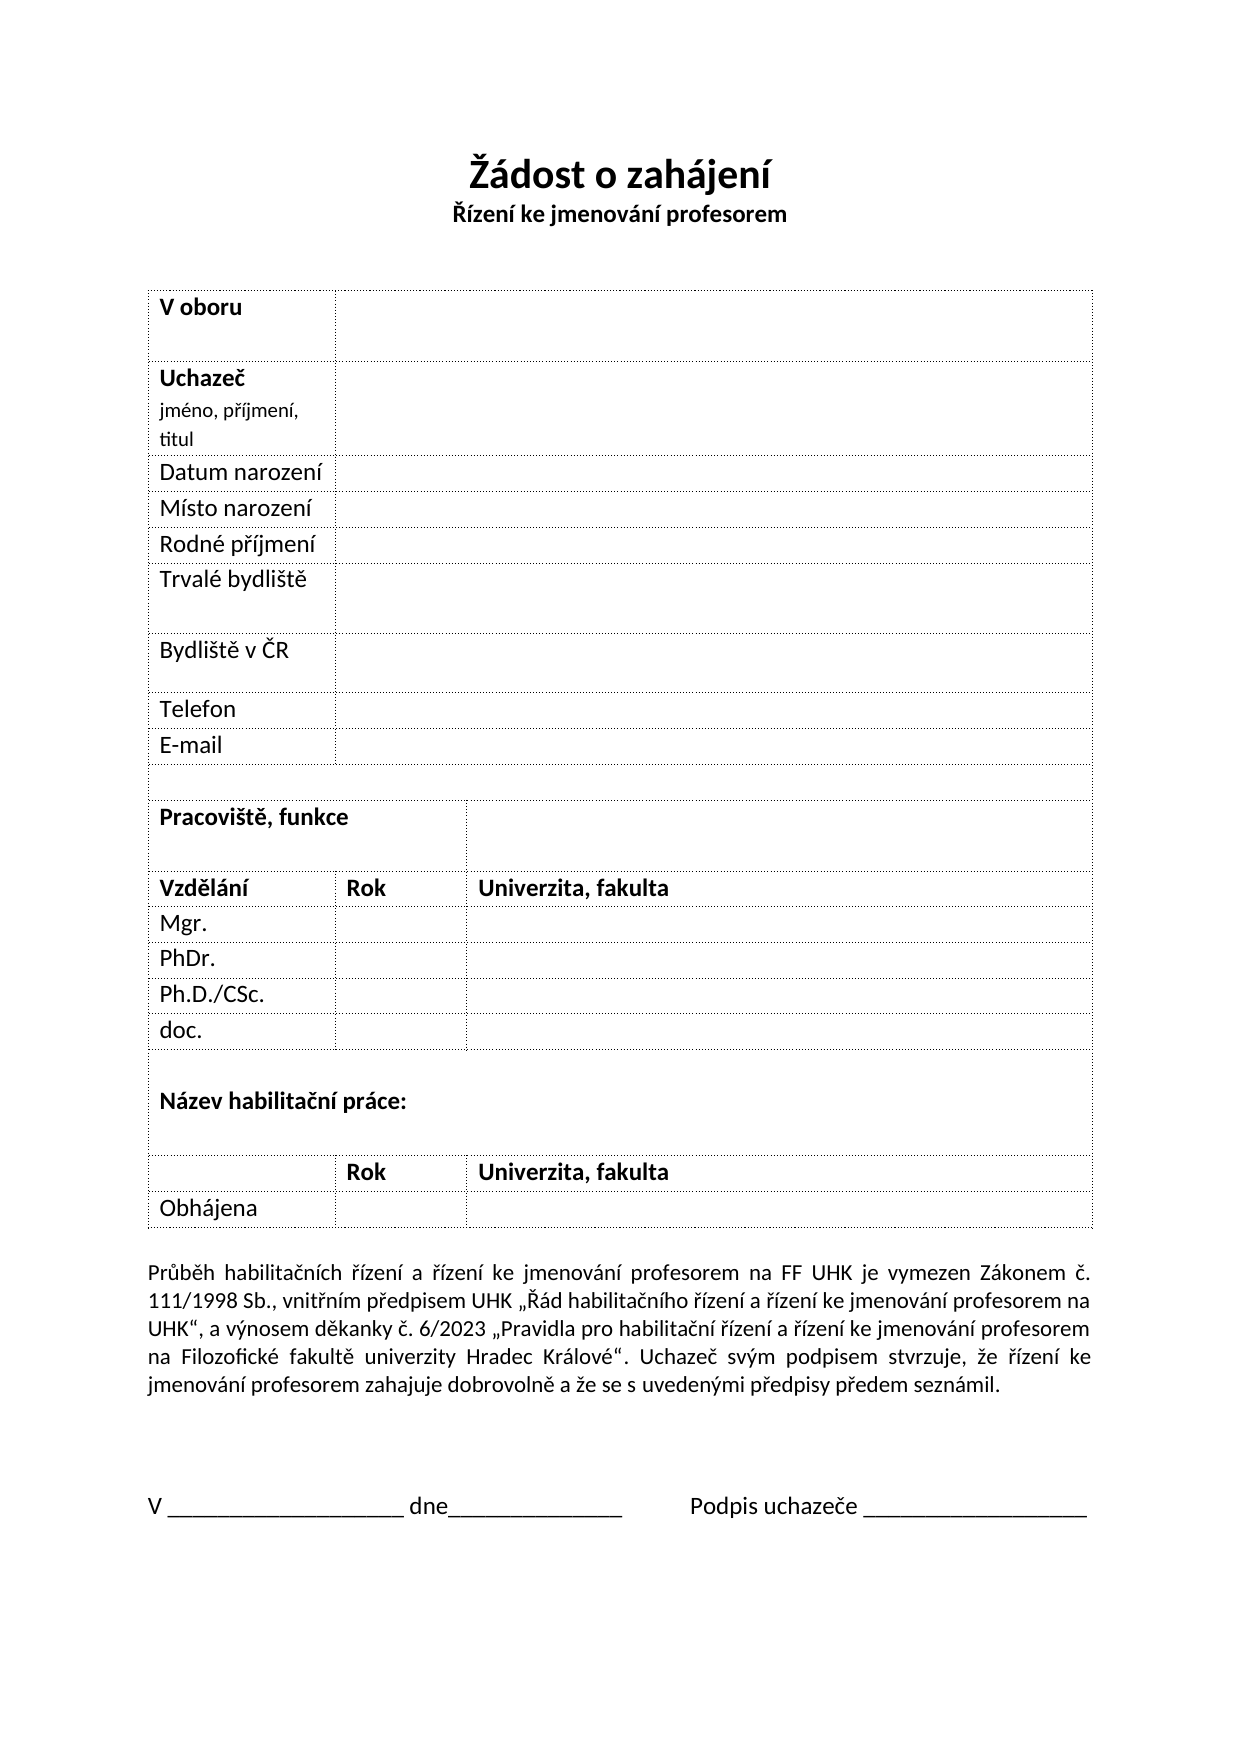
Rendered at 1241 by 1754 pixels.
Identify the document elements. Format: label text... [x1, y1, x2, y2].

table_header V oboru [148, 290, 335, 361]
table_cell Rok [335, 871, 467, 906]
table_cell [335, 491, 1092, 527]
table_cell Místo narození [148, 491, 335, 527]
table_cell [335, 906, 467, 942]
table_cell Telefon [148, 692, 335, 728]
table_cell [335, 633, 1092, 692]
table_cell Trvalé bydliště [148, 563, 335, 633]
table_cell [335, 563, 1092, 633]
table_cell [467, 800, 1092, 871]
table_cell [335, 1191, 467, 1227]
table_cell doc. [148, 1013, 335, 1049]
table_cell [148, 1155, 335, 1191]
table_cell Ph.D./CSc. [148, 978, 335, 1013]
text Průběh habilitačních řízení a řízení ke jmenování profesorem na FF UHK je vymezen Zákonem č. 111/1998 Sb., vnitřním předpisem UHK „Řád habilitačního řízení a řízení ke jmenování profesorem na UHK“, a výnosem děkanky č. 6/2023 „Pravidla pro habilitační řízení a řízení ke jmenování profesorem na Filozofické fakultě univerzity Hradec Králové“. Uchazeč svým podpisem stvrzuje, že řízení ke jmenování profesorem zahajuje dobrovolně a že se s uvedenými předpisy předem seznámil. [148, 1258, 1093, 1398]
table_cell [335, 978, 467, 1013]
table_cell [467, 942, 1092, 977]
table_cell Mgr. [148, 906, 335, 942]
table_cell [467, 1013, 1092, 1049]
table_cell [148, 764, 1092, 800]
table_cell Rok [335, 1155, 467, 1191]
table_cell Bydliště v ČR [148, 633, 335, 692]
table_cell Datum narození [148, 455, 335, 491]
table_cell [467, 978, 1092, 1013]
text Řízení ke jmenování profesorem [148, 198, 1093, 229]
table_header [335, 290, 1092, 361]
table_cell [335, 455, 1092, 491]
table_cell Pracoviště, funkce [148, 800, 467, 871]
table_cell [335, 692, 1092, 728]
table_cell E-mail [148, 728, 335, 764]
table_cell Název habilitační práce: [148, 1049, 1092, 1155]
table_cell [467, 1191, 1092, 1227]
table_cell Obhájena [148, 1191, 335, 1227]
table_cell [335, 361, 1092, 455]
table_cell [335, 1013, 467, 1049]
table_cell [335, 527, 1092, 562]
text Žádost o zahájení [148, 148, 1093, 198]
text V ___________________ dne______________ Podpis uchazeče __________________ [148, 1490, 1093, 1520]
table_cell Univerzita, fakulta [467, 1155, 1092, 1191]
table_cell Rodné příjmení [148, 527, 335, 562]
table_cell Uchazeč jméno, příjmení, titul [148, 361, 335, 455]
table_cell PhDr. [148, 942, 335, 977]
table_cell [467, 906, 1092, 942]
table_cell Vzdělání [148, 871, 335, 906]
table_cell Univerzita, fakulta [467, 871, 1092, 906]
table_cell [335, 728, 1092, 764]
table_cell [335, 942, 467, 977]
